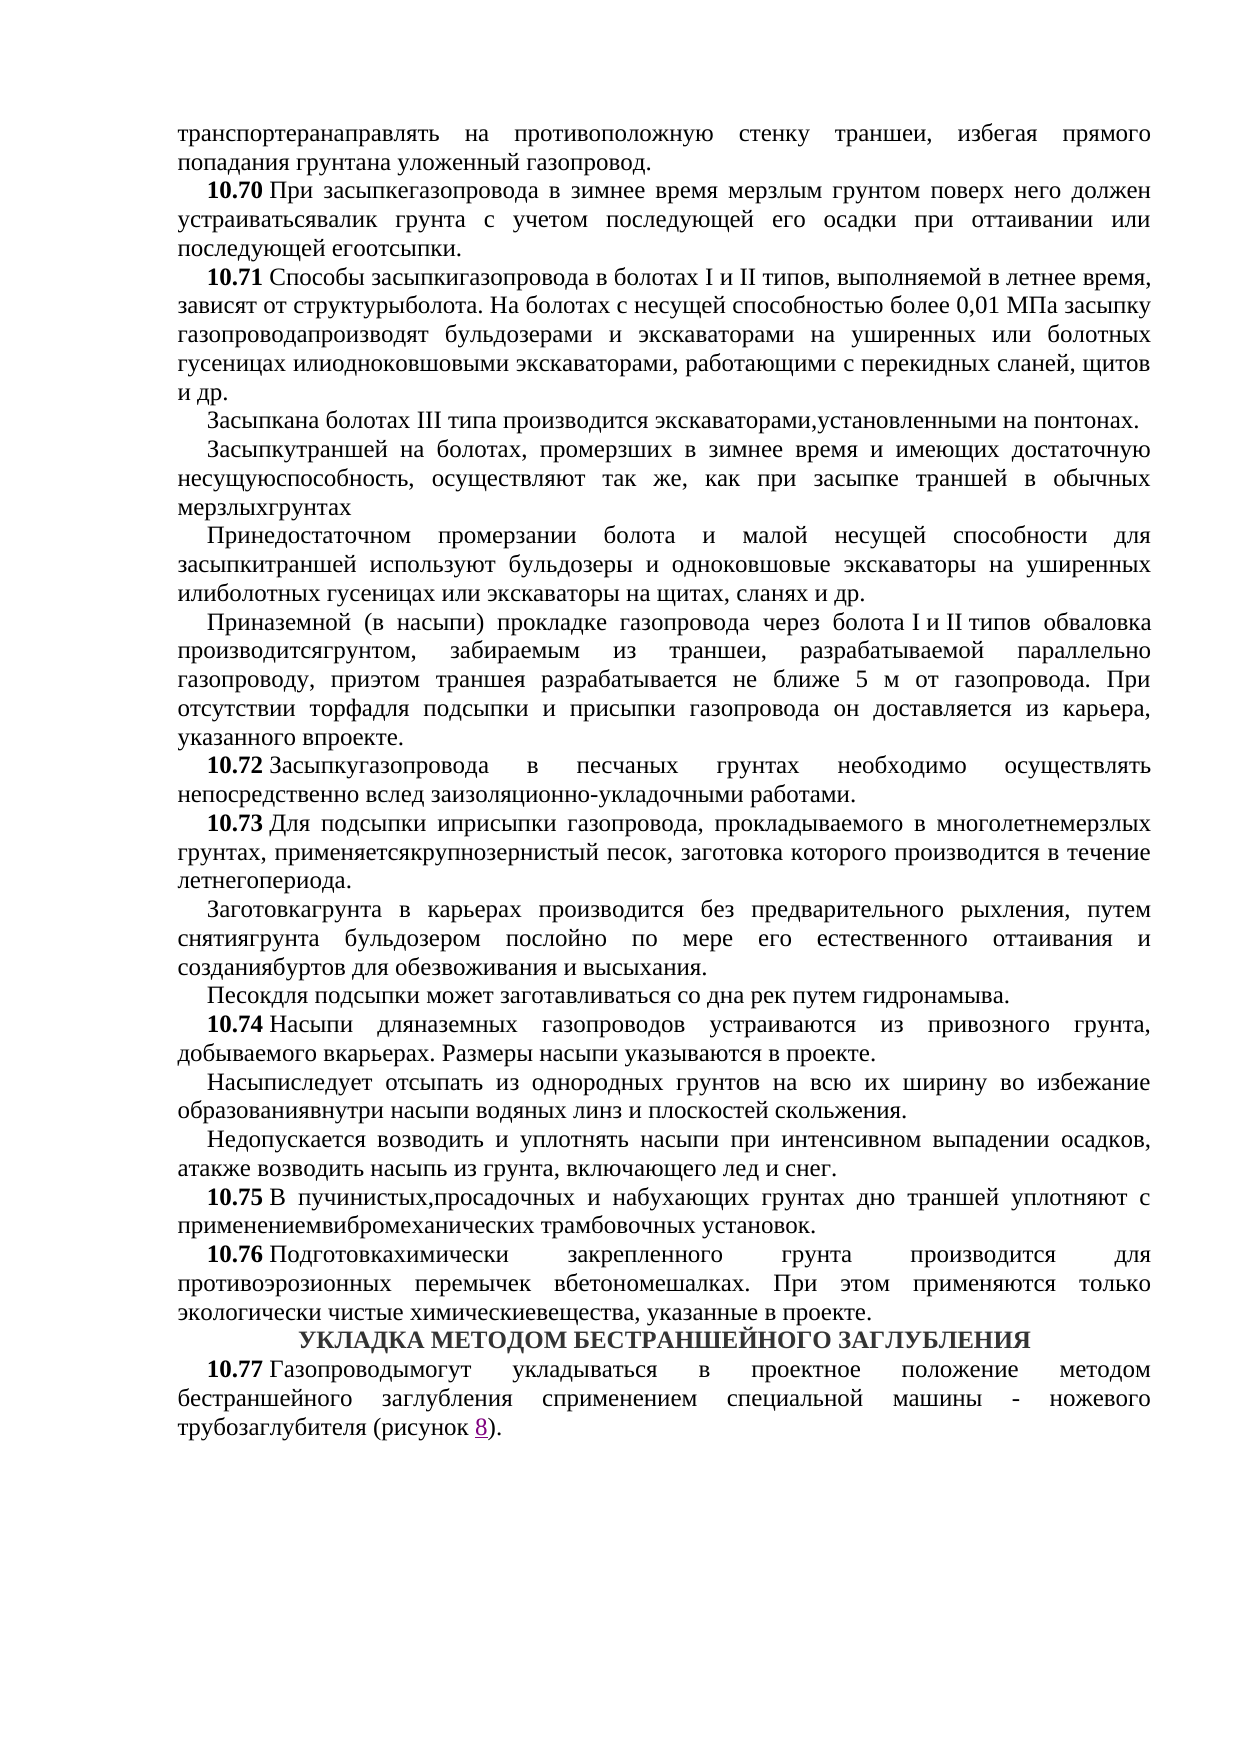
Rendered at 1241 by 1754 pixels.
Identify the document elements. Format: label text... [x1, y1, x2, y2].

text 10.74 Насыпи дляназемных газопроводов устраиваются из привозного грунта, добываемого вкарьерах. Размеры насыпи указываются в проекте. [177, 1009, 1152, 1067]
text Засыпкана болотах III типа производится экскаваторами,установленными на понтонах. [177, 406, 1152, 434]
text Принедостаточном промерзании болота и малой несущей способности для засыпкитраншей используют бульдозеры и одноковшовые экскаваторы на уширенных илиболотных гусеницах или экскаваторы на щитах, сланях и др. [177, 521, 1152, 607]
text Засыпкутраншей на болотах, промерзших в зимнее время и имеющих достаточную несущуюспособность, осуществляют так же, как при засыпке траншей в обычных мерзлыхгрунтах [177, 434, 1152, 521]
text Песокдля подсыпки может заготавливаться со дна рек путем гидронамыва. [177, 981, 1152, 1009]
text 10.76 Подготовкахимически закрепленного грунта производится для противоэрозионных перемычек вбетономешалках. При этом применяются только экологически чистые химическиевещества, указанные в проекте. [177, 1239, 1152, 1326]
text 10.73 Для подсыпки иприсыпки газопровода, прокладываемого в многолетнемерзлых грунтах, применяетсякрупнозернистый песок, заготовка которого производится в течение летнегопериода. [177, 808, 1152, 894]
text 10.72 Засыпкугазопровода в песчаных грунтах необходимо осуществлять непосредственно вслед заизоляционно-укладочными работами. [177, 751, 1152, 808]
text 10.71 Способы засыпкигазопровода в болотах I и II типов, выполняемой в летнее время, зависят от структурыболота. На болотах с несущей способностью более 0,01 МПа засыпку газопроводапроизводят бульдозерами и экскаваторами на уширенных или болотных гусеницах илиодноковшовыми экскаваторами, работающими с перекидных сланей, щитов и др. [177, 262, 1152, 406]
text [177, 118, 1152, 176]
text 10.70 При засыпкегазопровода в зимнее время мерзлым грунтом поверх него должен устраиватьсявалик грунта с учетом последующей его осадки при оттаивании или последующей егоотсыпки. [177, 176, 1152, 262]
text Приназемной (в насыпи) прокладке газопровода через болота I и II типов обваловка производитсягрунтом, забираемым из траншеи, разрабатываемой параллельно газопроводу, приэтом траншея разрабатывается не ближе 5 м от газопровода. При отсутствии торфадля подсыпки и присыпки газопровода он доставляется из карьера, указанного впроекте. [177, 607, 1152, 751]
text Насыписледует отсыпать из однородных грунтов на всю их ширину во избежание образованиявнутри насыпи водяных линз и плоскостей скольжения. [177, 1067, 1152, 1124]
text 10.75 В пучинистых,просадочных и набухающих грунтах дно траншей уплотняют с применениемвибромеханических трамбовочных установок. [177, 1182, 1152, 1239]
text Недопускается возводить и уплотнять насыпи при интенсивном выпадении осадков, атакже возводить насыпь из грунта, включающего лед и снег. [177, 1124, 1152, 1182]
text 10.77 Газопроводымогут укладываться в проектное положение методом бестраншейного заглубления сприменением специальной машины - ножевого трубозаглубителя (рисунок 8). [177, 1354, 1152, 1441]
text Заготовкагрунта в карьерах производится без предварительного рыхления, путем снятиягрунта бульдозером послойно по мере его естественного оттаивания и созданиябуртов для обезвоживания и высыхания. [177, 894, 1152, 981]
text УКЛАДКА МЕТОДОМ БЕСТРАНШЕЙНОГО ЗАГЛУБЛЕНИЯ [177, 1326, 1152, 1354]
